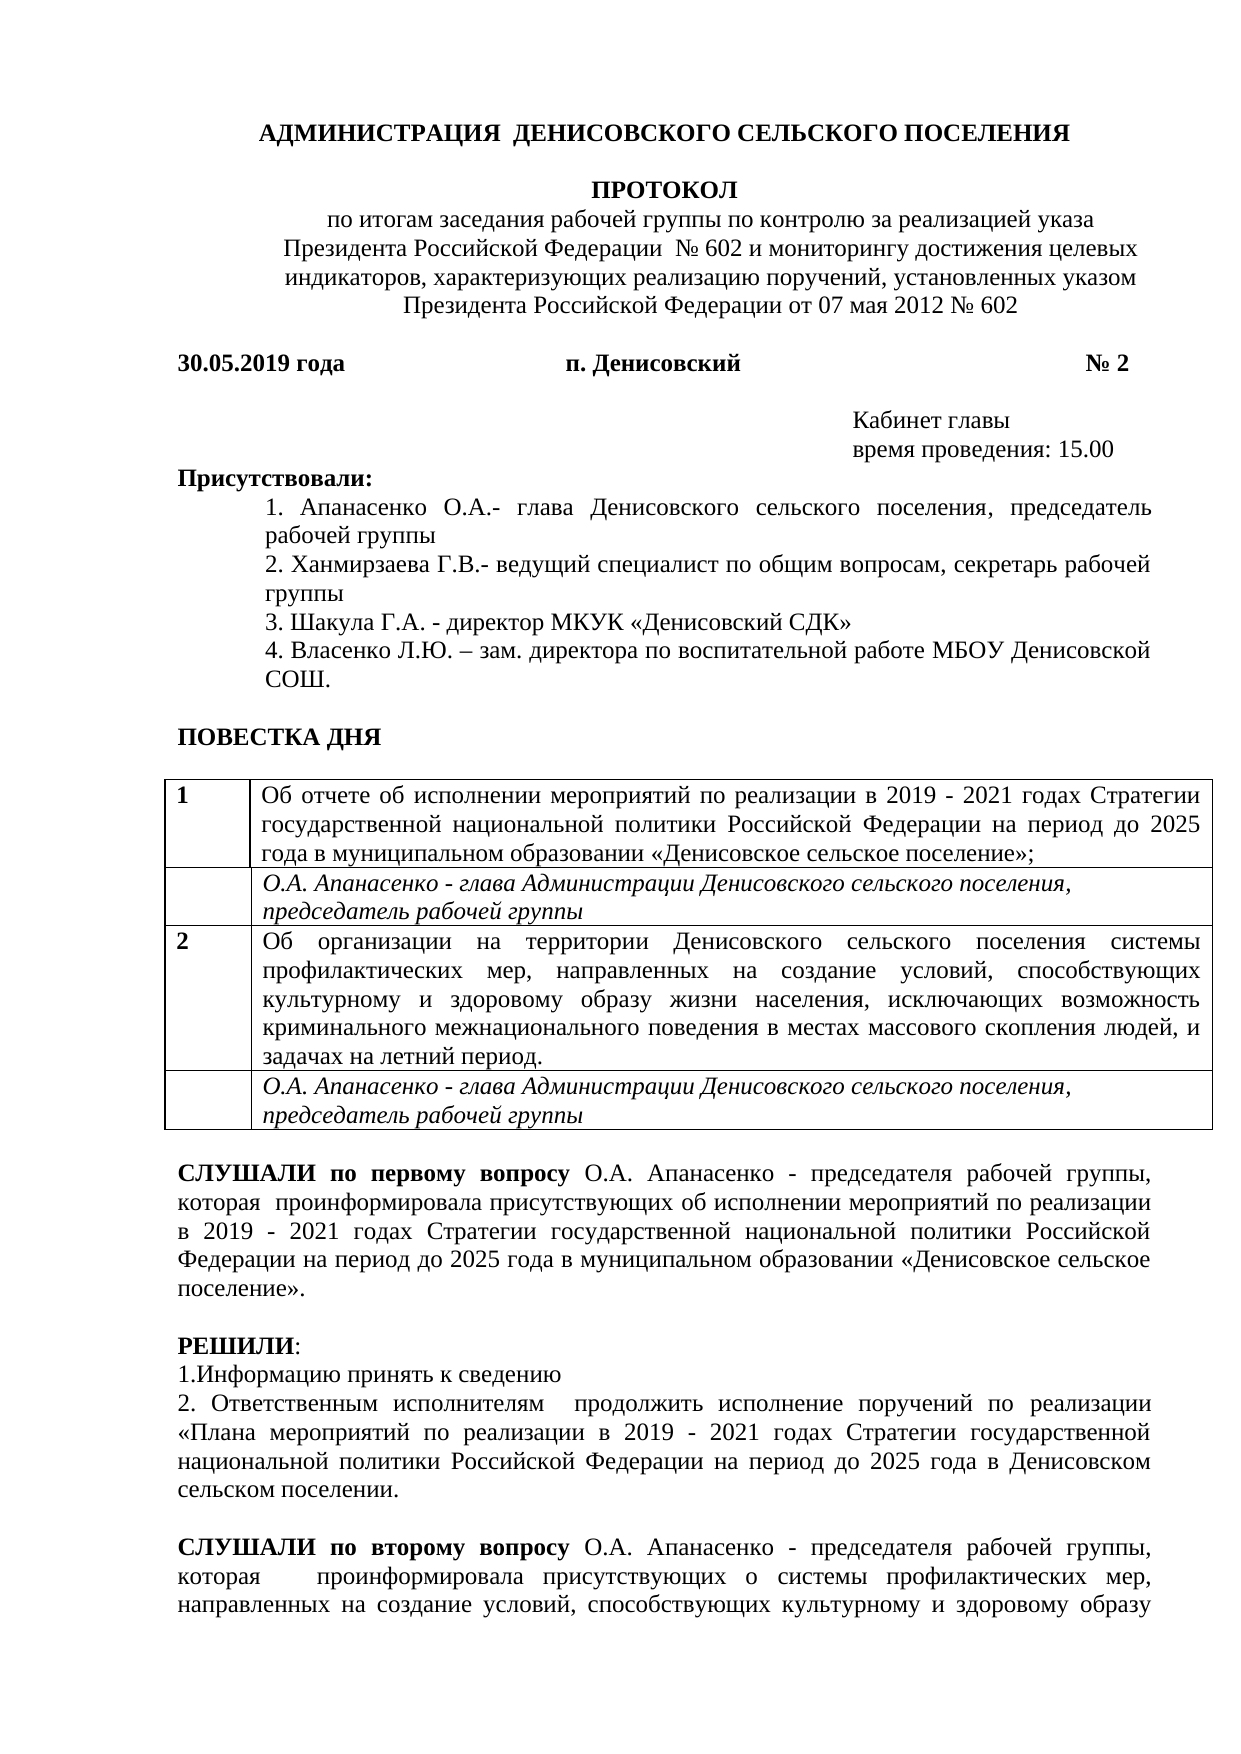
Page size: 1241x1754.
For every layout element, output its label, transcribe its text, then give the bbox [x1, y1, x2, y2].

table_header 1 [166, 780, 249, 867]
text 2. Ответственным исполнителям продолжить исполнение поручений по реализации «Плана мероприятий по реализации в 2019 - 2021 годах Стратегии государственной национальной политики Российской Федерации на период до 2025 года в Денисовском сельском поселении. [177, 1474, 1152, 1503]
text 2. Ответственным исполнителям продолжить исполнение поручений по реализации «Плана мероприятий по реализации в 2019 - 2021 годах Стратегии государственной национальной политики Российской Федерации на период до 2025 года в Денисовском сельском поселении. [177, 1388, 1030, 1417]
text Присутствовали: [177, 463, 1152, 492]
text время проведения: 15.00 [177, 434, 1152, 463]
text 2. Ханмирзаева Г.В.- ведущий специалист по общим вопросам, секретарь рабочей группы [265, 549, 1152, 607]
text ПРОТОКОЛ [177, 176, 1152, 204]
text Кабинет главы [177, 406, 1152, 434]
text ПОВЕСТКА ДНЯ [177, 722, 1152, 751]
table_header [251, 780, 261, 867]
table_cell 2 [166, 926, 251, 1070]
table_cell Об организации на территории Денисовского сельского поселения системы профилактических мер, направленных на создание условий, способствующих культурному и здоровому образу жизни населения, исключающих возможность криминального межнационального поведения в местах массового скопления людей, и задачах на летний период. [252, 926, 1212, 1070]
table_cell [166, 1071, 251, 1128]
table_header п. Денисовский [491, 348, 816, 377]
table_cell О.А. Апанасенко - глава Администрации Денисовского сельского поселения, председатель рабочей группы [252, 1071, 1212, 1128]
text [177, 1532, 1152, 1618]
text РЕШИЛИ: [177, 1331, 1152, 1359]
text АДМИНИСТРАЦИЯ ДЕНИСОВСКОГО СЕЛЬСКОГО ПОСЕЛЕНИЯ [177, 118, 1152, 147]
text 3. Шакула Г.А. - директор МКУК «Денисовский СДК» [265, 607, 1152, 636]
table_header Об отчете об исполнении мероприятий по реализации в 2019 - 2021 годах Стратегии государственной национальной политики Российской Федерации на период до 2025 года в муниципальном образовании «Денисовское сельское поселение»; [1035, 780, 1212, 867]
table_header 30.05.2019 года [166, 348, 491, 377]
table_header № 2 [816, 348, 1140, 377]
text 1. Апанасенко О.А.- глава Денисовского сельского поселения, председатель рабочей группы [265, 492, 1152, 549]
table_cell О.А. Апанасенко - глава Администрации Денисовского сельского поселения, председатель рабочей группы [252, 868, 1212, 925]
text 1.Информацию принять к сведению [177, 1359, 1152, 1388]
table_cell [166, 868, 251, 925]
text по итогам заседания рабочей группы по контролю за реализацией указа Президента Российской Федерации № 602 и мониторингу достижения целевых индикаторов, характеризующих реализацию поручений, установленных указом Президента Российской Федерации от 07 мая 2012 № 602 [269, 204, 1152, 319]
text СЛУШАЛИ по первому вопросу О.А. Апанасенко - председателя рабочей группы, которая проинформировала присутствующих об исполнении мероприятий по реализации в 2019 - 2021 годах Стратегии государственной национальной политики Российской Федерации на период до 2025 года в муниципальном образовании «Денисовское сельское поселение». [177, 1158, 1152, 1302]
text 4. Власенко Л.Ю. – зам. директора по воспитательной работе МБОУ Денисовской СОШ. [265, 636, 1152, 693]
